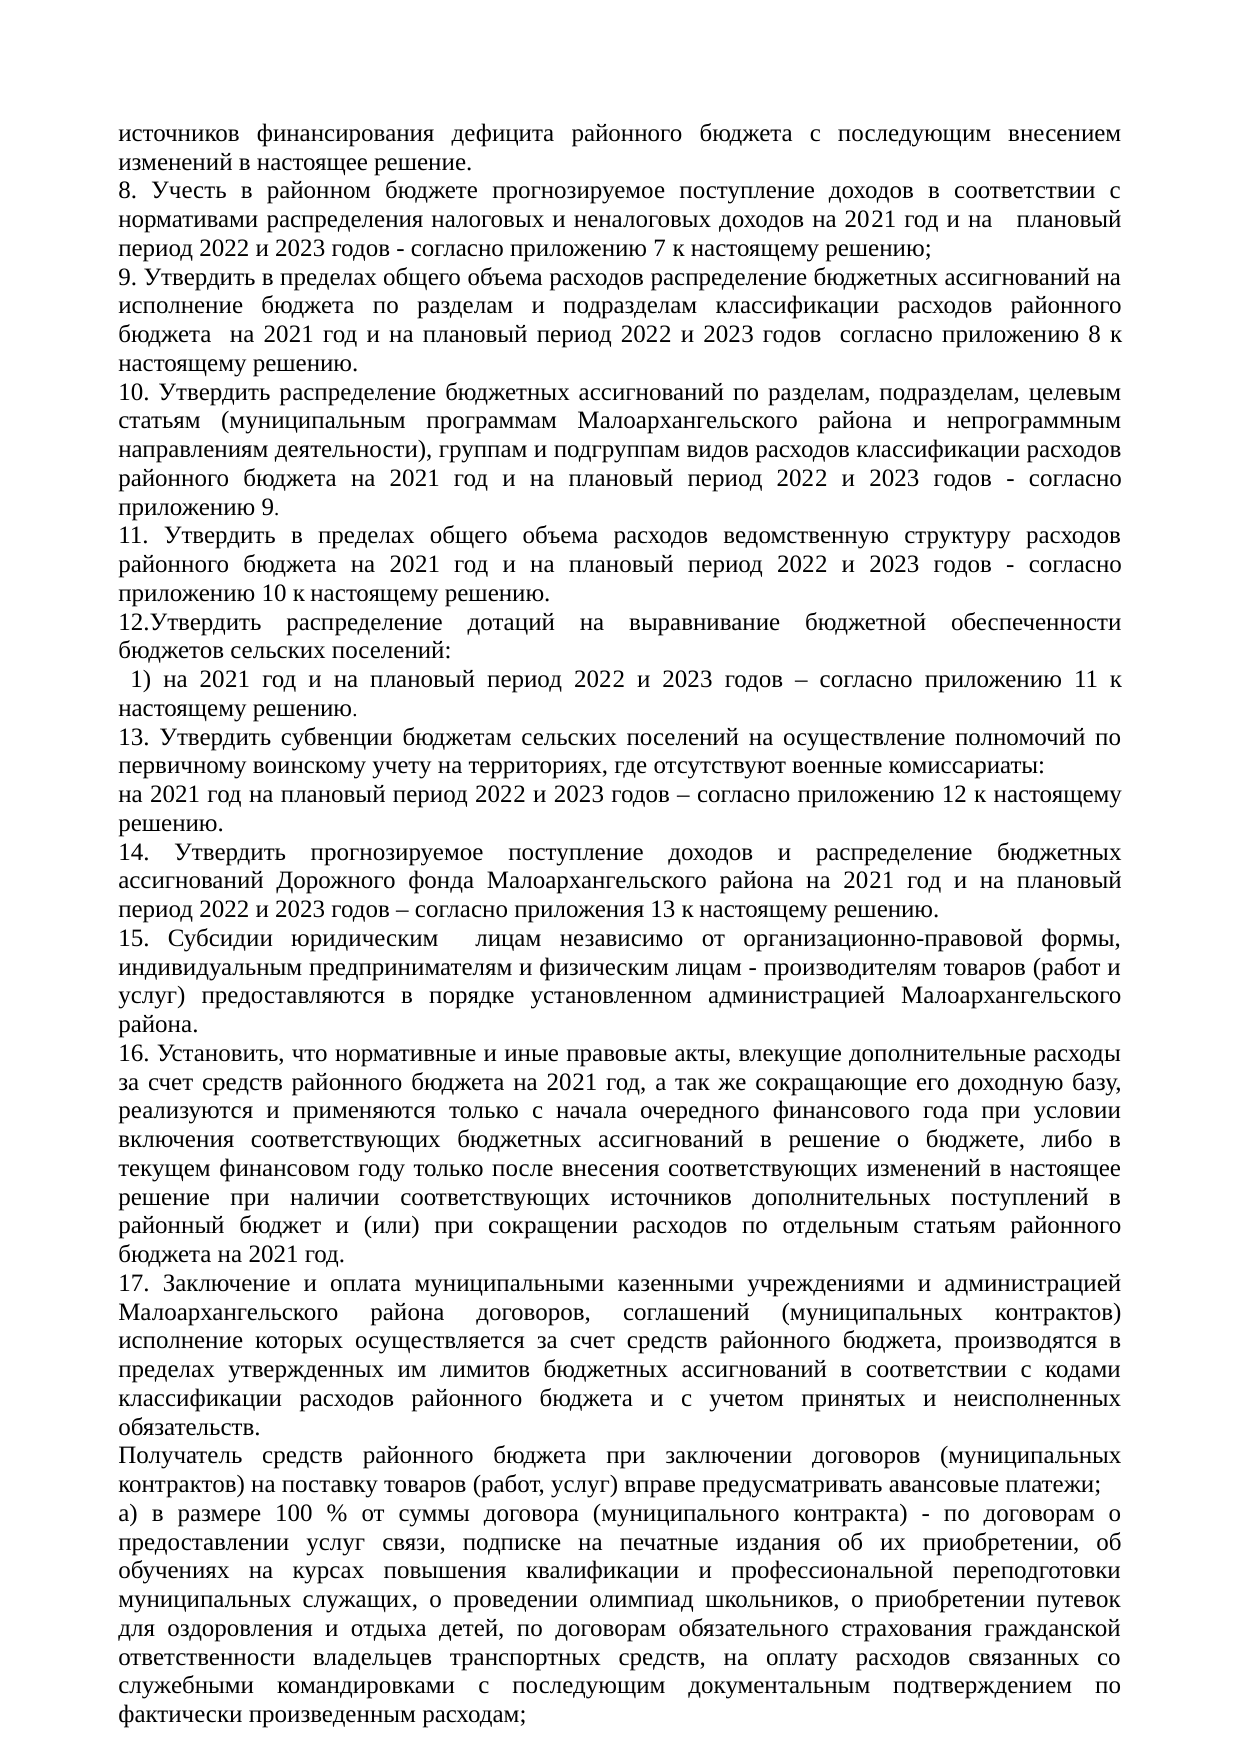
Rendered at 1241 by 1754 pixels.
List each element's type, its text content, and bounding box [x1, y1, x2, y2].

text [118, 118, 1122, 176]
text 9. Утвердить в пределах общего объема расходов распределение бюджетных ассигнований на исполнение бюджета по разделам и подразделам классификации расходов районного бюджета на 2021 год и на плановый период 2022 и 2023 годов согласно приложению 8 к настоящему решению. [118, 262, 1122, 377]
text 17. Заключение и оплата муниципальными казенными учреждениями и администрацией Малоархангельского района договоров, соглашений (муниципальных контрактов) исполнение которых осуществляется за счет средств районного бюджета, производятся в пределах утвержденных им лимитов бюджетных ассигнований в соответствии с кодами классификации расходов районного бюджета и с учетом принятых и неисполненных обязательств. [118, 1268, 1122, 1441]
text 1) на 2021 год и на плановый период 2022 и 2023 годов – согласно приложению 11 к настоящему решению. [118, 664, 1122, 722]
text а) в размере 100 % от суммы договора (муниципального контракта) - по договорам о предоставлении услуг связи, подписке на печатные издания об их приобретении, об обучениях на курсах повышения квалификации и профессиональной переподготовки муниципальных служащих, о проведении олимпиад школьников, о приобретении путевок для оздоровления и отдыха детей, по договорам обязательного страхования гражданской ответственности владельцев транспортных средств, на оплату расходов связанных со служебными командировками с последующим документальным подтверждением по фактически произведенным расходам; [118, 1498, 1122, 1728]
text 13. Утвердить субвенции бюджетам сельских поселений на осуществление полномочий по первичному воинскому учету на территориях, где отсутствуют военные комиссариаты: [118, 722, 1122, 779]
text 15. Субсидии юридическим лицам независимо от организационно-правовой формы, индивидуальным предпринимателям и физическим лицам - производителям товаров (работ и услуг) предоставляются в порядке установленном администрацией Малоархангельского района. [118, 923, 1122, 1038]
text 10. Утвердить распределение бюджетных ассигнований по разделам, подразделам, целевым статьям (муниципальным программам Малоархангельского района и непрограммным направлениям деятельности), группам и подгруппам видов расходов классификации расходов районного бюджета на 2021 год и на плановый период 2022 и 2023 годов - согласно приложению 9. [118, 377, 1122, 521]
text 11. Утвердить в пределах общего объема расходов ведомственную структуру расходов районного бюджета на 2021 год и на плановый период 2022 и 2023 годов - согласно приложению 10 к настоящему решению. [118, 521, 1122, 607]
text 8. Учесть в районном бюджете прогнозируемое поступление доходов в соответствии с нормативами распределения налоговых и неналоговых доходов на 2021 год и на плановый период 2022 и 2023 годов - согласно приложению 7 к настоящему решению; [118, 176, 1122, 262]
text 12.Утвердить распределение дотаций на выравнивание бюджетной обеспеченности бюджетов сельских поселений: [118, 607, 1122, 664]
text 16. Установить, что нормативные и иные правовые акты, влекущие дополнительные расходы за счет средств районного бюджета на 2021 год, а так же сокращающие его доходную базу, реализуются и применяются только с начала очередного финансового года при условии включения соответствующих бюджетных ассигнований в решение о бюджете, либо в текущем финансовом году только после внесения соответствующих изменений в настоящее решение при наличии соответствующих источников дополнительных поступлений в районный бюджет и (или) при сокращении расходов по отдельным статьям районного бюджета на 2021 год. [118, 1038, 1122, 1268]
text 14. Утвердить прогнозируемое поступление доходов и распределение бюджетных ассигнований Дорожного фонда Малоархангельского района на 2021 год и на плановый период 2022 и 2023 годов – согласно приложения 13 к настоящему решению. [118, 837, 1122, 923]
text на 2021 год на плановый период 2022 и 2023 годов – согласно приложению 12 к настоящему решению. [118, 779, 1122, 837]
text Получатель средств районного бюджета при заключении договоров (муниципальных контрактов) на поставку товаров (работ, услуг) вправе предусматривать авансовые платежи; [118, 1441, 1122, 1498]
